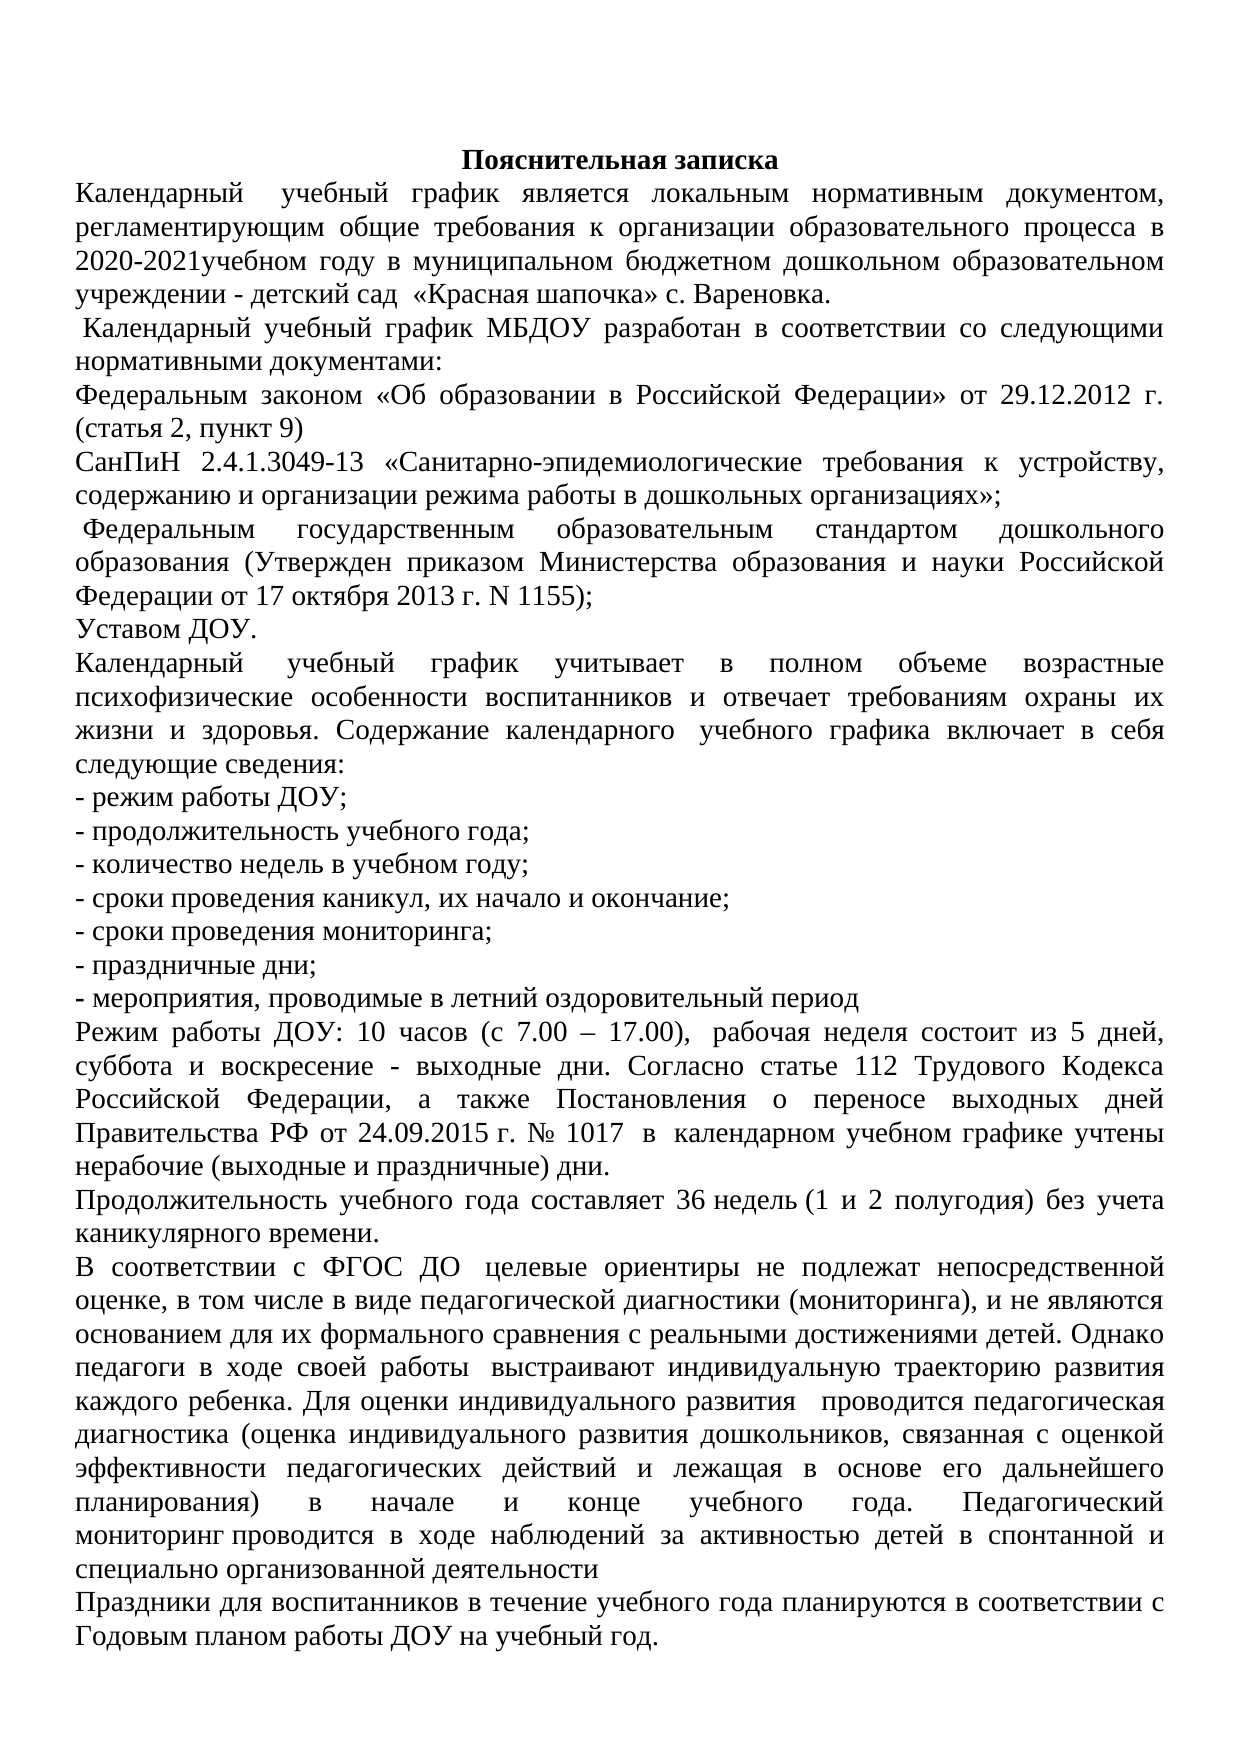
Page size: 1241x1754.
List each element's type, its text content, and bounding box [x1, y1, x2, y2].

text - праздничные дни; [75, 947, 1165, 981]
text Федеральным законом «Об образовании в Российской Федерации» от 29.12.2012 г. (статья 2, пункт 9) [75, 377, 1165, 444]
text Федеральным государственным образовательным стандартом дошкольного образования (Утвержден приказом Министерства образования и науки Российской Федерации от 17 октября 2013 г. N 1155); [75, 511, 1165, 612]
text - количество недель в учебном году; [75, 846, 1165, 880]
text Праздники для воспитанников в течение учебного года планируются в соответствии с Годовым планом работы ДОУ на учебный год. [75, 1584, 1165, 1651]
text - сроки проведения мониторинга; [75, 913, 1165, 947]
text Пояснительная записка [75, 142, 1165, 176]
text СанПиН 2.4.1.3049-13 «Санитарно-эпидемиологические требования к устройству, содержанию и организации режима работы в дошкольных организациях»; [75, 444, 1165, 511]
text Календарный учебный график является локальным нормативным документом, регламентирующим общие требования к организации образовательного процесса в 2020-2021учебном году в муниципальном бюджетном дошкольном образовательном учреждении - детский сад «Красная шапочка» с. Вареновка. [75, 176, 1165, 310]
text - сроки проведения каникул, их начало и окончание; [75, 880, 1165, 913]
text - режим работы ДОУ; [75, 779, 1165, 813]
text Уставом ДОУ. [75, 612, 1165, 645]
text - продолжительность учебного года; [75, 813, 1165, 846]
text Режим работы ДОУ: 10 часов (с 7.00 – 17.00), рабочая неделя состоит из 5 дней, суббота и воскресение - выходные дни. Согласно статье 112 Трудового Кодекса Российской Федерации, а также Постановления о переносе выходных дней Правительства РФ от 24.09.2015 г. № 1017 в календарном учебном графике учтены нерабочие (выходные и праздничные) дни. [75, 1014, 1165, 1182]
text Календарный учебный график МБДОУ разработан в соответствии со следующими нормативными документами: [75, 310, 1165, 377]
text В соответствии с ФГОС ДО целевые ориентиры не подлежат непосредственной оценке, в том числе в виде педагогической диагностики (мониторинга), и не являются основанием для их формального сравнения с реальными достижениями детей. Однако педагоги в ходе своей работы выстраивают индивидуальную траекторию развития каждого ребенка. Для оценки индивидуального развития проводится педагогическая диагностика (оценка индивидуального развития дошкольников, связанная с оценкой эффективности педагогических действий и лежащая в основе его дальнейшего планирования) в начале и конце учебного года. Педагогический мониторинг проводится в ходе наблюдений за активностью детей в спонтанной и специально организованной деятельности [75, 1249, 1165, 1584]
text Продолжительность учебного года составляет 36 недель (1 и 2 полугодия) без учета каникулярного времени. [75, 1182, 1165, 1249]
text Календарный учебный график учитывает в полном объеме возрастные психофизические особенности воспитанников и отвечает требованиям охраны их жизни и здоровья. Содержание календарного учебного графика включает в себя следующие сведения: [75, 645, 1165, 779]
text - мероприятия, проводимые в летний оздоровительный период [75, 981, 1165, 1014]
